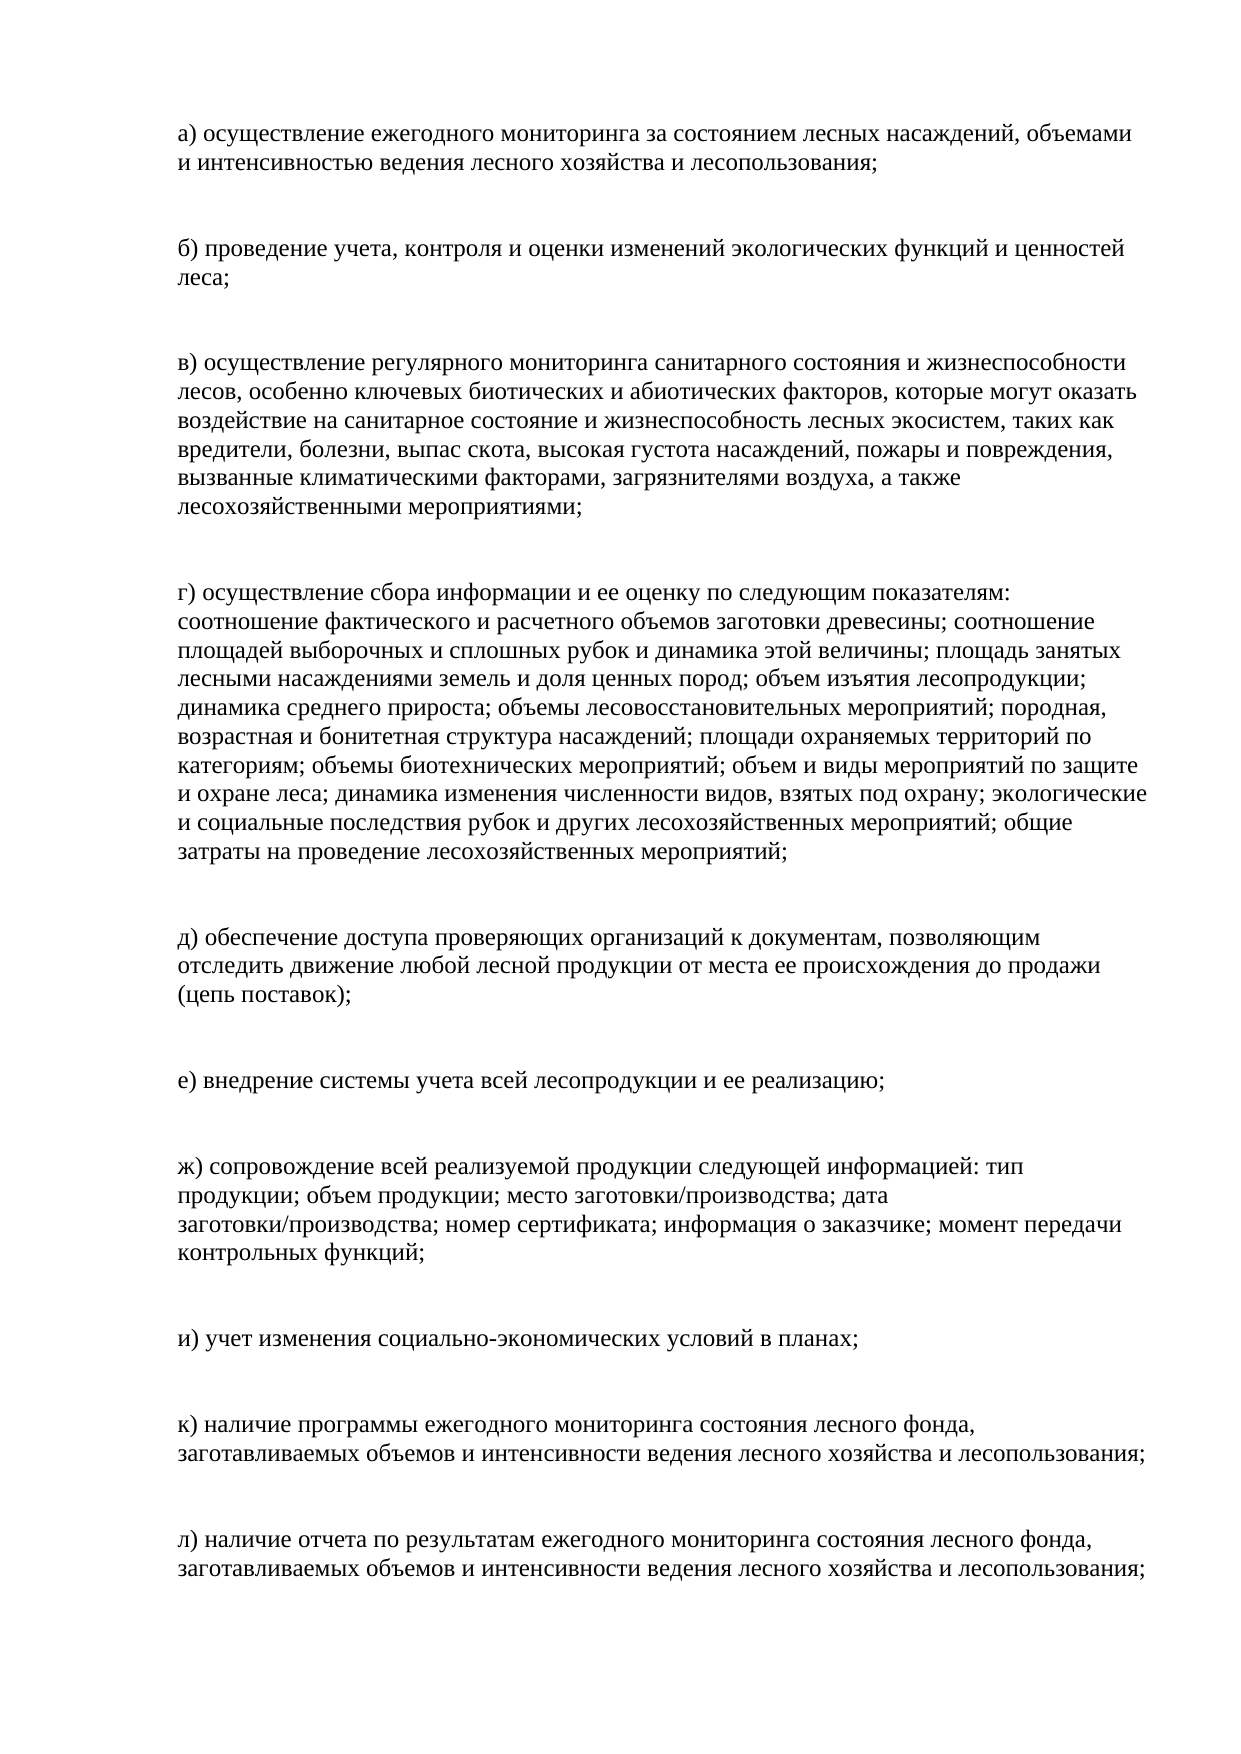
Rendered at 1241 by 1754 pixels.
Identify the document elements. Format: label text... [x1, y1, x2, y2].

text б) проведение учета, контроля и оценки изменений экологических функций и ценностей леса; [177, 233, 1152, 318]
text ж) сопровождение всей реализуемой продукции следующей информацией: тип продукции; объем продукции; место заготовки/производства; дата заготовки/производства; номер сертификата; информация о заказчике; момент передачи контрольных функций; [177, 1151, 1152, 1294]
text л) наличие отчета по результатам ежегодного мониторинга состояния лесного фонда, заготавливаемых объемов и интенсивности ведения лесного хозяйства и лесопользования; [177, 1524, 1152, 1609]
text в) осуществление регулярного мониторинга санитарного состояния и жизнеспособности лесов, особенно ключевых биотических и абиотических факторов, которые могут оказать воздействие на санитарное состояние и жизнеспособность лесных экосистем, таких как вредители, болезни, выпас скота, высокая густота насаждений, пожары и повреждения, вызванные климатическими факторами, загрязнителями воздуха, а также лесохозяйственными мероприятиями; [177, 347, 1152, 548]
text е) внедрение системы учета всей лесопродукции и ее реализацию; [177, 1065, 1152, 1122]
text а) осуществление ежегодного мониторинга за состоянием лесных насаждений, объемами и интенсивностью ведения лесного хозяйства и лесопользования; [177, 118, 1152, 204]
text г) осуществление сбора информации и ее оценку по следующим показателям: соотношение фактического и расчетного объемов заготовки древесины; соотношение площадей выборочных и сплошных рубок и динамика этой величины; площадь занятых лесными насаждениями земель и доля ценных пород; объем изъятия лесопродукции; динамика среднего прироста; объемы лесовосстановительных мероприятий; породная, возрастная и бонитетная структура насаждений; площади охраняемых территорий по категориям; объемы биотехнических мероприятий; объем и виды мероприятий по защите и охране леса; динамика изменения численности видов, взятых под охрану; экологические и социальные последствия рубок и других лесохозяйственных мероприятий; общие затраты на проведение лесохозяйственных мероприятий; [177, 577, 1152, 893]
text и) учет изменения социально-экономических условий в планах; [177, 1323, 1152, 1380]
text к) наличие программы ежегодного мониторинга состояния лесного фонда, заготавливаемых объемов и интенсивности ведения лесного хозяйства и лесопользования; [177, 1409, 1152, 1495]
text д) обеспечение доступа проверяющих организаций к документам, позволяющим отследить движение любой лесной продукции от места ее происхождения до продажи (цепь поставок); [177, 922, 1152, 1036]
